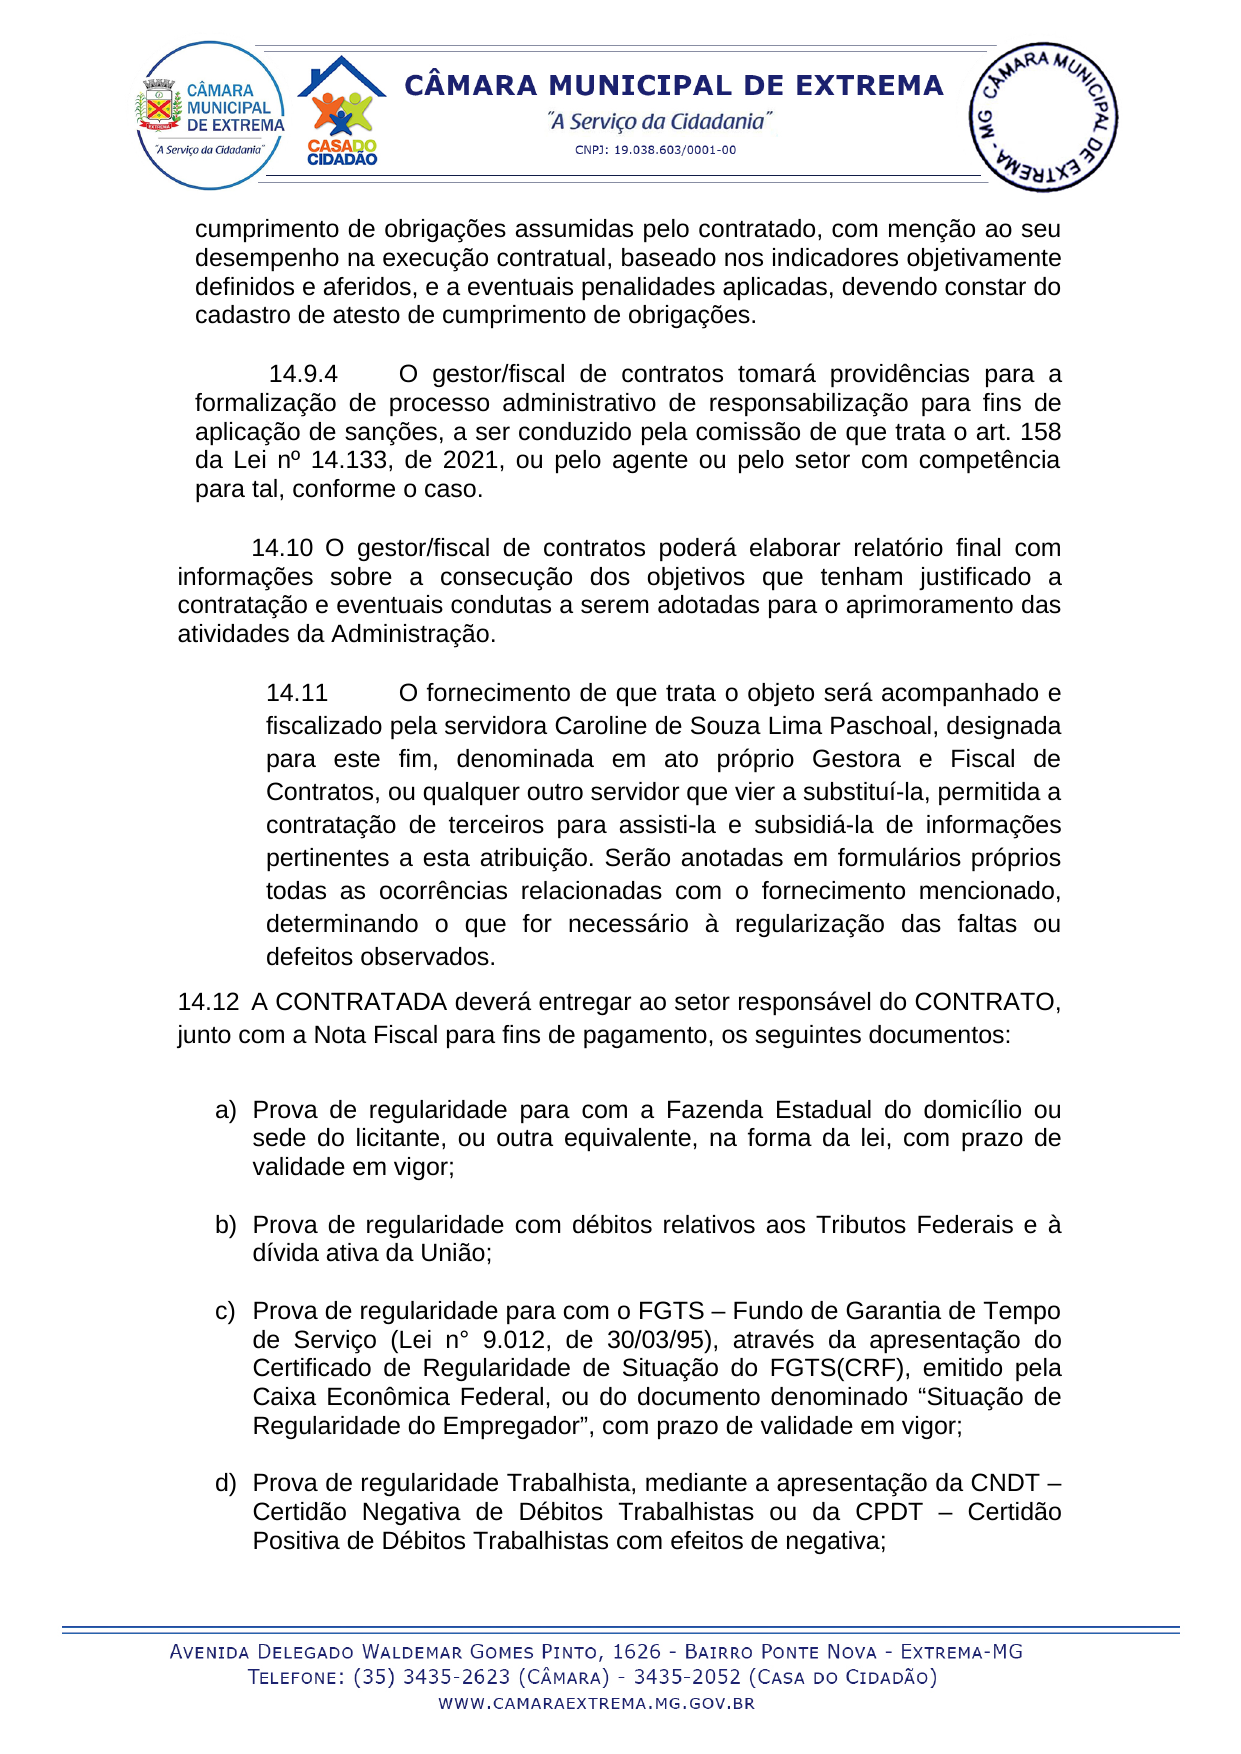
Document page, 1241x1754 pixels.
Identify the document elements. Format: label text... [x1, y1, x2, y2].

list O gestor/fiscal de contratos tomará providências para a formalização de processo administrativo de responsabilização para fins de aplicação de sanções, a ser conduzido pela comissão de que trata o art. 158 da Lei nº 14.133, de 2021, ou pelo agente ou pelo setor com competência para tal, conforme o caso. [195, 359, 1063, 503]
picture [46, 1615, 1194, 1724]
list Prova de regularidade Trabalhista, mediante a apresentação da CNDT – Certidão Negativa de Débitos Trabalhistas ou da CPDT – Certidão Positiva de Débitos Trabalhistas com efeitos de negativa; [215, 1468, 1063, 1555]
list Prova de regularidade para com o FGTS – Fundo de Garantia de Tempo de Serviço (Lei n° 9.012, de 30/03/95), através da apresentação do Certificado de Regularidade de Situação do FGTS(CRF), emitido pela Caixa Econômica Federal, ou do documento denominado “Situação de Regularidade do Empregador”, com prazo de validade em vigor; [215, 1296, 1063, 1440]
list Prova de regularidade para com a Fazenda Estadual do domicílio ou sede do licitante, ou outra equivalente, na forma da lei, com prazo de validade em vigor; [215, 1095, 1063, 1181]
picture [124, 30, 1123, 221]
list Prova de regularidade com débitos relativos aos Tributos Federais e à dívida ativa da União; [215, 1210, 1063, 1267]
list O fornecimento de que trata o objeto será acompanhado e fiscalizado pela servidora Caroline de Souza Lima Paschoal, designada para este fim, denominada em ato próprio Gestora e Fiscal de Contratos, ou qualquer outro servidor que vier a substituí-la, permitida a contratação de terceiros para assisti-la e subsidiá-la de informações pertinentes a esta atribuição. Serão anotadas em formulários próprios todas as ocorrências relacionadas com o fornecimento mencionado, determinando o que for necessário à regularização das faltas ou defeitos observados. [266, 678, 1063, 971]
list O gestor/fiscal de contratos poderá elaborar relatório final com informações sobre a consecução dos objetivos que tenham justificado a contratação e eventuais condutas a serem adotadas para o aprimoramento das atividades da Administração. [177, 533, 1063, 648]
list A CONTRATADA deverá entregar ao setor responsável do CONTRATO, junto com a Nota Fiscal para fins de pagamento, os seguintes documentos: [177, 987, 1063, 1049]
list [195, 214, 1063, 329]
